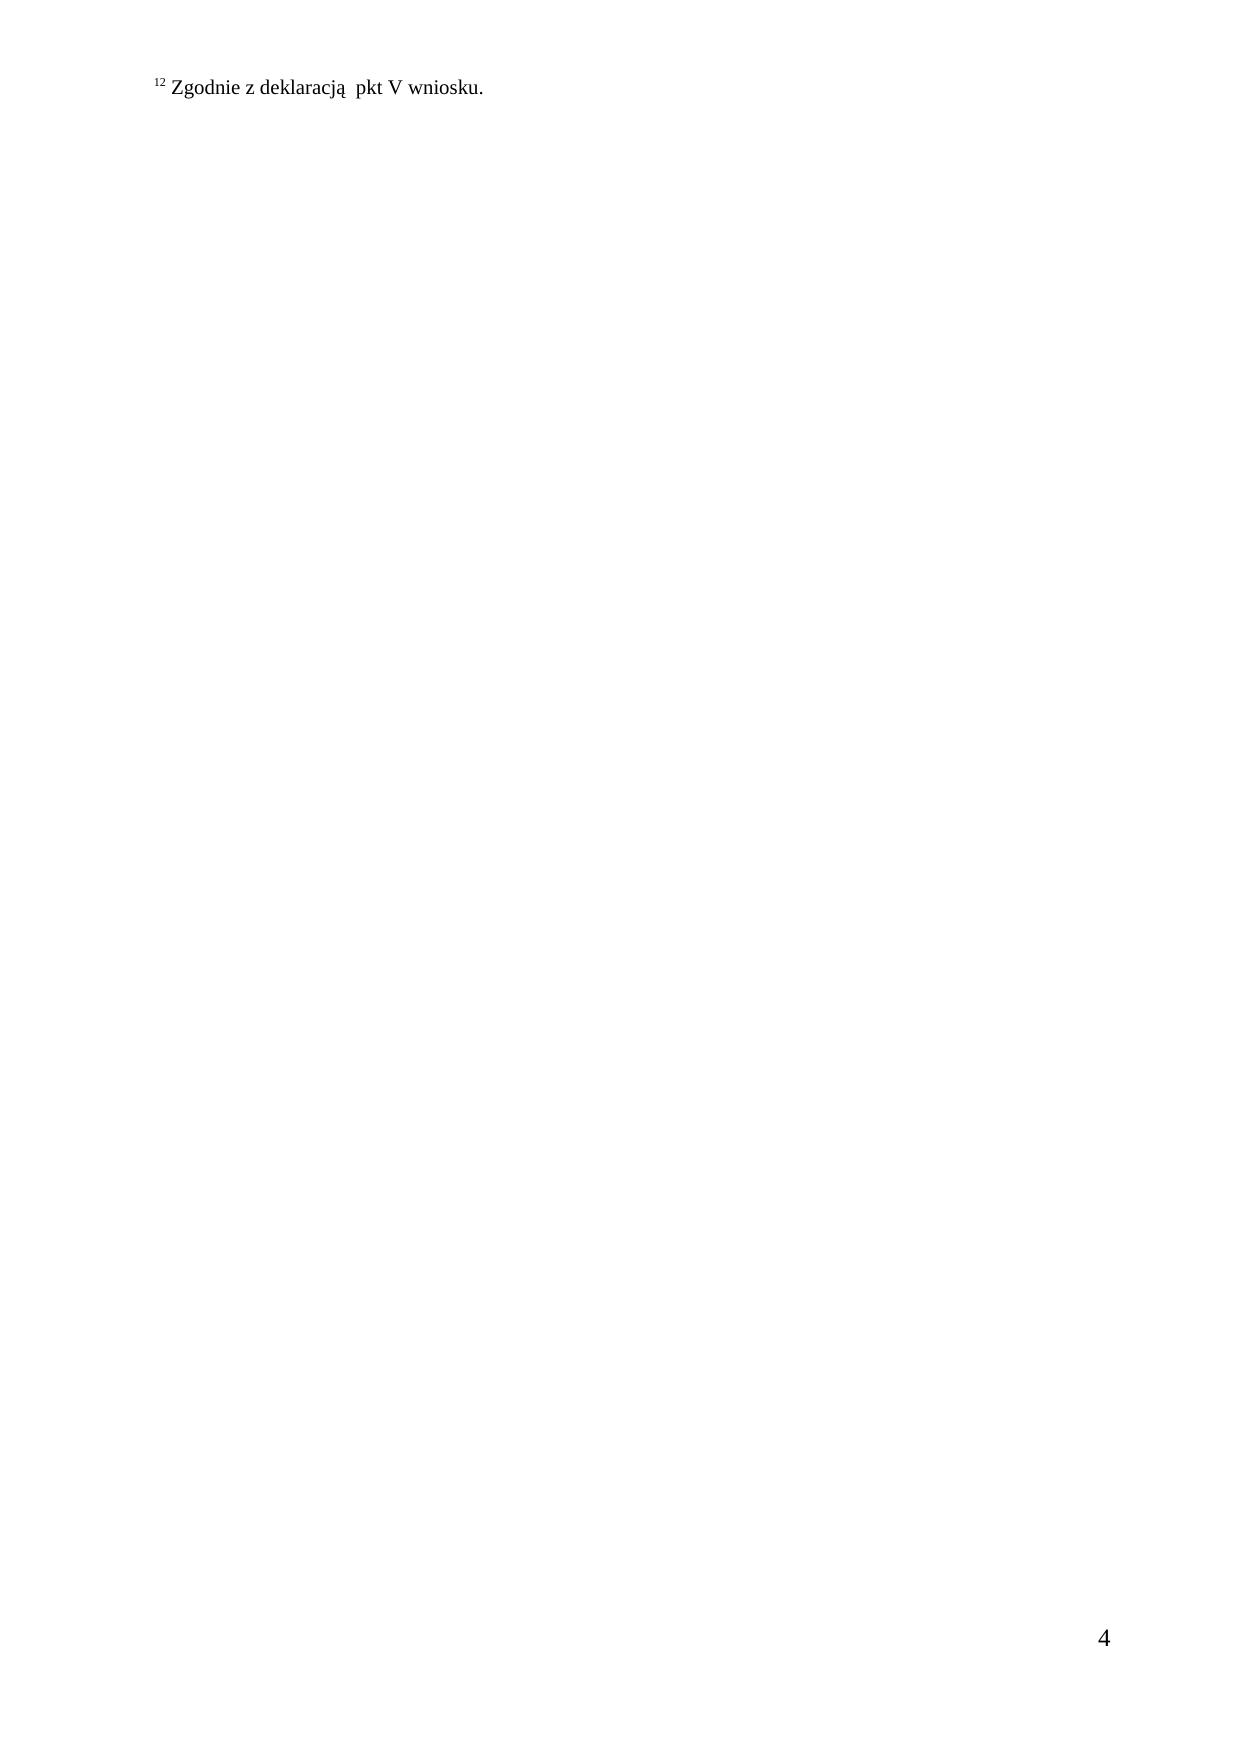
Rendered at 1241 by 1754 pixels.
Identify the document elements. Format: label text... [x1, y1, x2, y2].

text 12 Zgodnie z deklaracją pkt V wniosku. [153, 75, 1110, 99]
